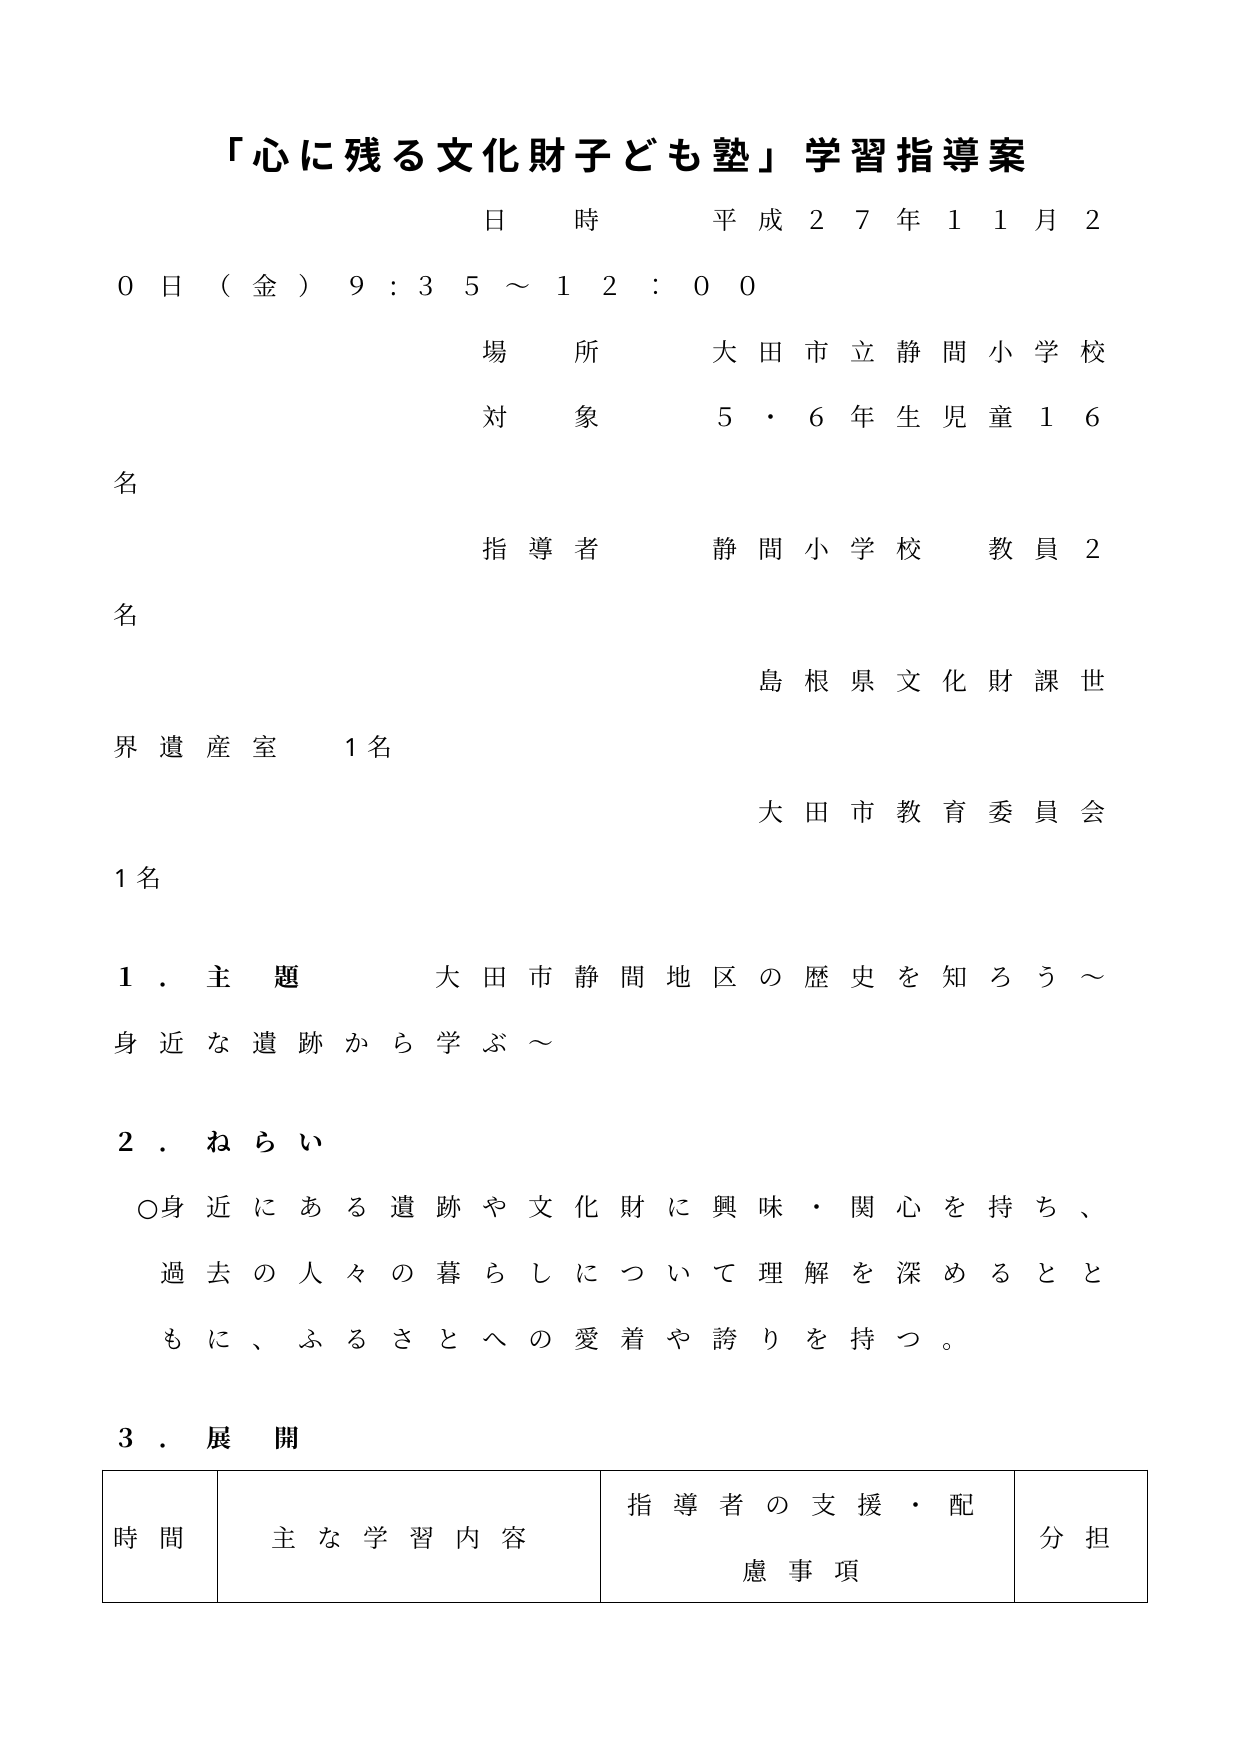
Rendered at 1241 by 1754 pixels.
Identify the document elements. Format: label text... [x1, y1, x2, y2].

text 対 象 ５・６年生児童１６名 [114, 383, 1127, 515]
text ２．ねらい [114, 1107, 1127, 1173]
text １．主 題 大田市静間地区の歴史を知ろう～身近な遺跡から学ぶ～ [114, 943, 1127, 1074]
text 場 所 大田市立静間小学校 [114, 317, 1127, 383]
text 日 時 平成２７年１１月２０日（金）９:３５～１２：００ [114, 186, 1127, 317]
text 「心に残る文化財子ども塾」学習指導案 [114, 120, 1127, 186]
text ○身近にある遺跡や文化財に興味・関心を持ち、過去の人々の暮らしについて理解を深めるとともに、ふるさとへの愛着や誇りを持つ。 [133, 1173, 1127, 1371]
text 指導者 静間小学校 教員２名 [114, 515, 1127, 647]
table_header 時間 [103, 1471, 217, 1602]
table_header 指導者の支援・配慮事項 [601, 1471, 1014, 1602]
table_header 分担 [1015, 1471, 1147, 1602]
text 大田市教育委員会 1名 [114, 778, 1127, 910]
table_header 主な学習内容 [218, 1471, 600, 1602]
text 島根県文化財課世界遺産室 1名 [114, 647, 1127, 778]
text ３．展 開 [114, 1404, 1127, 1469]
